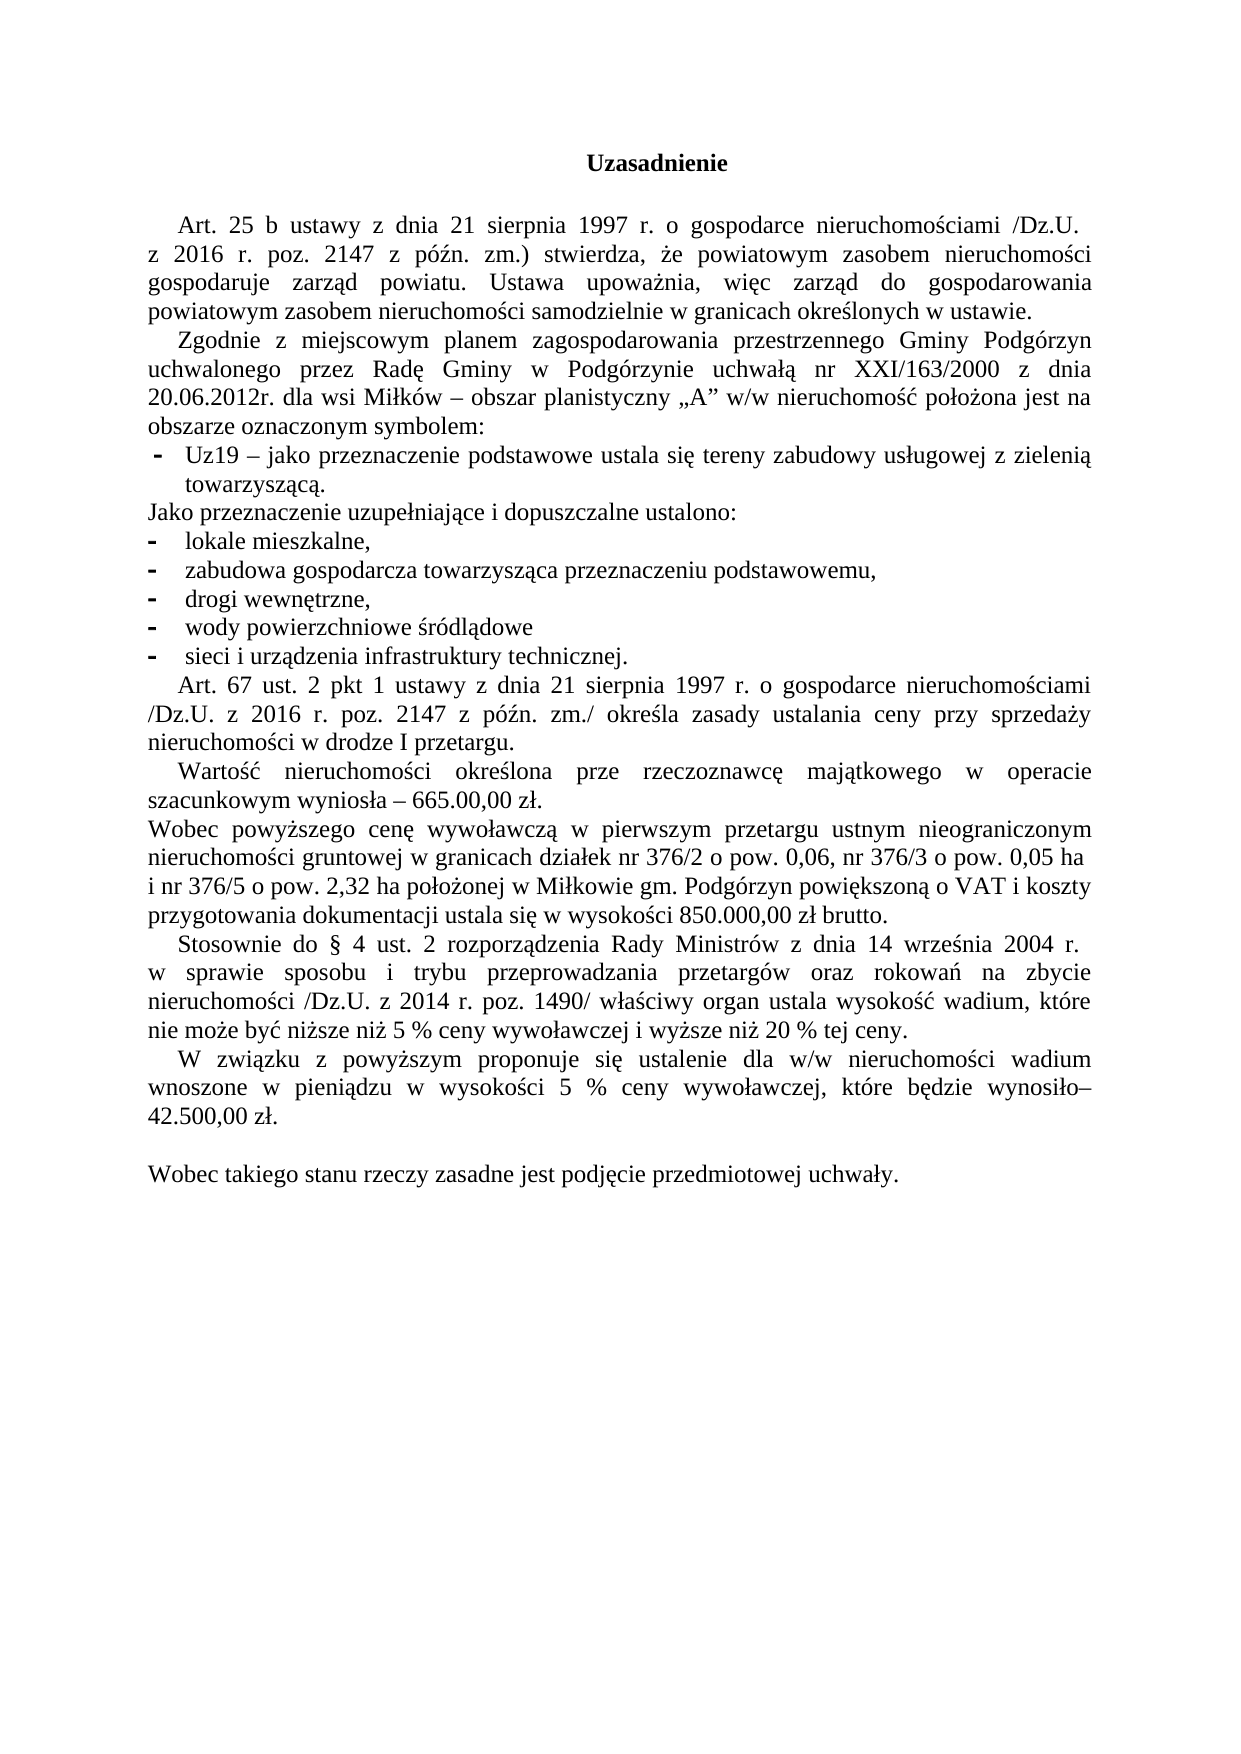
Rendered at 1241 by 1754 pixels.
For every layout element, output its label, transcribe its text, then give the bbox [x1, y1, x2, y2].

text Art. 67 ust. 2 pkt 1 ustawy z dnia 21 sierpnia 1997 r. o gospodarce nieruchomościami /Dz.U. z 2016 r. poz. 2147 z późn. zm./ określa zasady ustalania ceny przy sprzedaży nieruchomości w drodze I przetargu. [148, 670, 1093, 756]
list lokale mieszkalne, [148, 526, 1093, 555]
text Zgodnie z miejscowym planem zagospodarowania przestrzennego Gminy Podgórzyn uchwalonego przez Radę Gminy w Podgórzynie uchwałą nr XXI/163/2000 z dnia 20.06.2012r. dla wsi Miłków – obszar planistyczny „A” w/w nieruchomość położona jest na obszarze oznaczonym symbolem: [148, 325, 1093, 440]
text Jako przeznaczenie uzupełniające i dopuszczalne ustalono: [148, 497, 1093, 526]
text Art. 25 b ustawy z dnia 21 sierpnia 1997 r. o gospodarce nieruchomościami /Dz.U. z 2016 r. poz. 2147 z późn. zm.) stwierdza, że powiatowym zasobem nieruchomości gospodaruje zarząd powiatu. Ustawa upoważnia, więc zarząd do gospodarowania powiatowym zasobem nieruchomości samodzielnie w granicach określonych w ustawie. [148, 210, 1093, 325]
list wody powierzchniowe śródlądowe [148, 612, 1093, 641]
list zabudowa gospodarcza towarzysząca przeznaczeniu podstawowemu, [148, 555, 1093, 584]
list sieci i urządzenia infrastruktury technicznej. [148, 641, 1093, 670]
list Uz19 – jako przeznaczenie podstawowe ustala się tereny zabudowy usługowej z zielenią towarzyszącą. [153, 440, 1093, 497]
text Wobec takiego stanu rzeczy zasadne jest podjęcie przedmiotowej uchwały. [148, 1159, 1093, 1187]
list drogi wewnętrzne, [148, 584, 1093, 612]
text Wartość nieruchomości określona prze rzeczoznawcę majątkowego w operacie szacunkowym wyniosła – 665.00,00 zł. [148, 756, 1093, 814]
text Stosownie do § 4 ust. 2 rozporządzenia Rady Ministrów z dnia 14 września 2004 r. w sprawie sposobu i trybu przeprowadzania przetargów oraz rokowań na zbycie nieruchomości /Dz.U. z 2014 r. poz. 1490/ właściwy organ ustala wysokość wadium, które nie może być niższe niż 5 % ceny wywoławczej i wyższe niż 20 % tej ceny. [148, 929, 1093, 1044]
text Wobec powyższego cenę wywoławczą w pierwszym przetargu ustnym nieograniczonym nieruchomości gruntowej w granicach działek nr 376/2 o pow. 0,06, nr 376/3 o pow. 0,05 ha i nr 376/5 o pow. 2,32 ha położonej w Miłkowie gm. Podgórzyn powiększoną o VAT i koszty przygotowania dokumentacji ustala się w wysokości 850.000,00 zł brutto. [148, 814, 1093, 929]
text Uzasadnienie [148, 148, 1093, 176]
text W związku z powyższym proponuje się ustalenie dla w/w nieruchomości wadium wnoszone w pieniądzu w wysokości 5 % ceny wywoławczej, które będzie wynosiło– 42.500,00 zł. [148, 1044, 1093, 1130]
